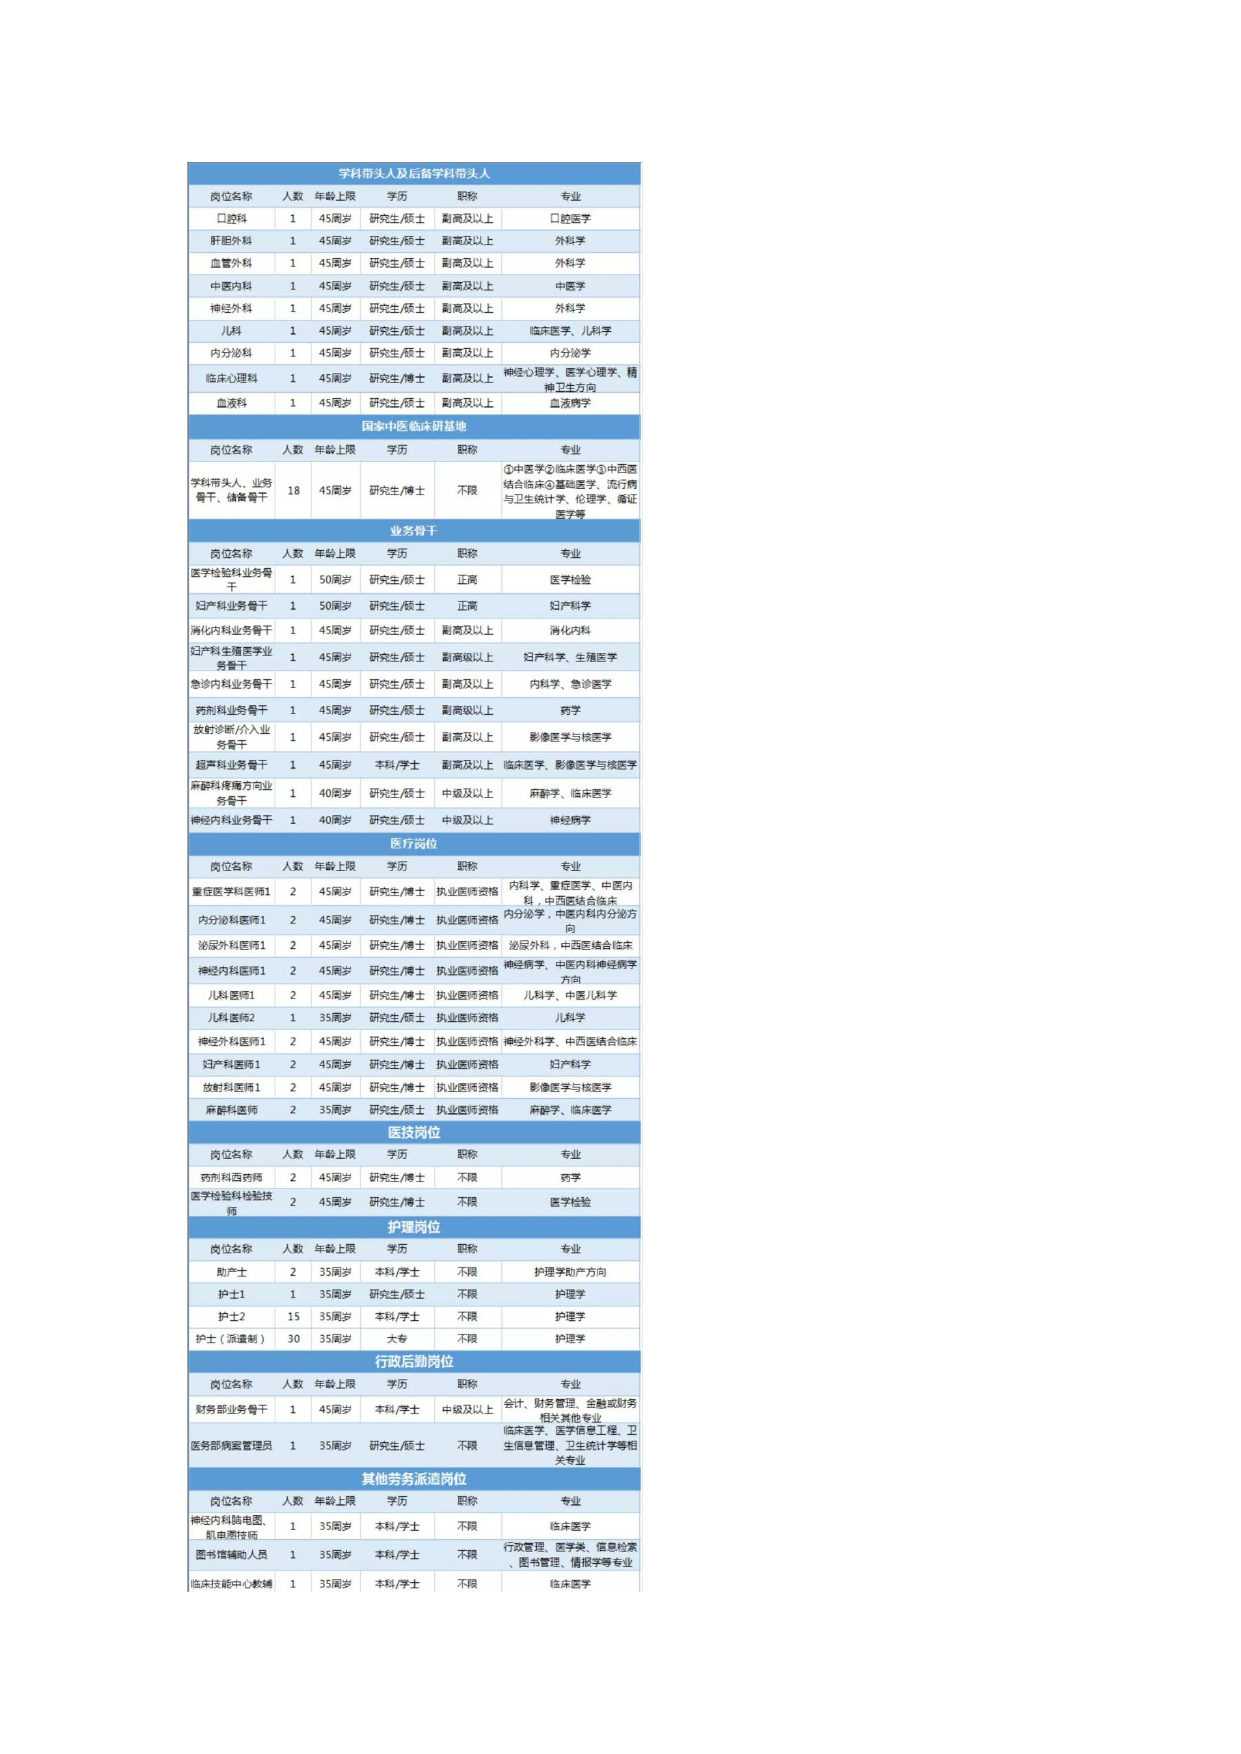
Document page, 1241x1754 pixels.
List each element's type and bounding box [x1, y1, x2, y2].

picture [187, 162, 643, 1592]
